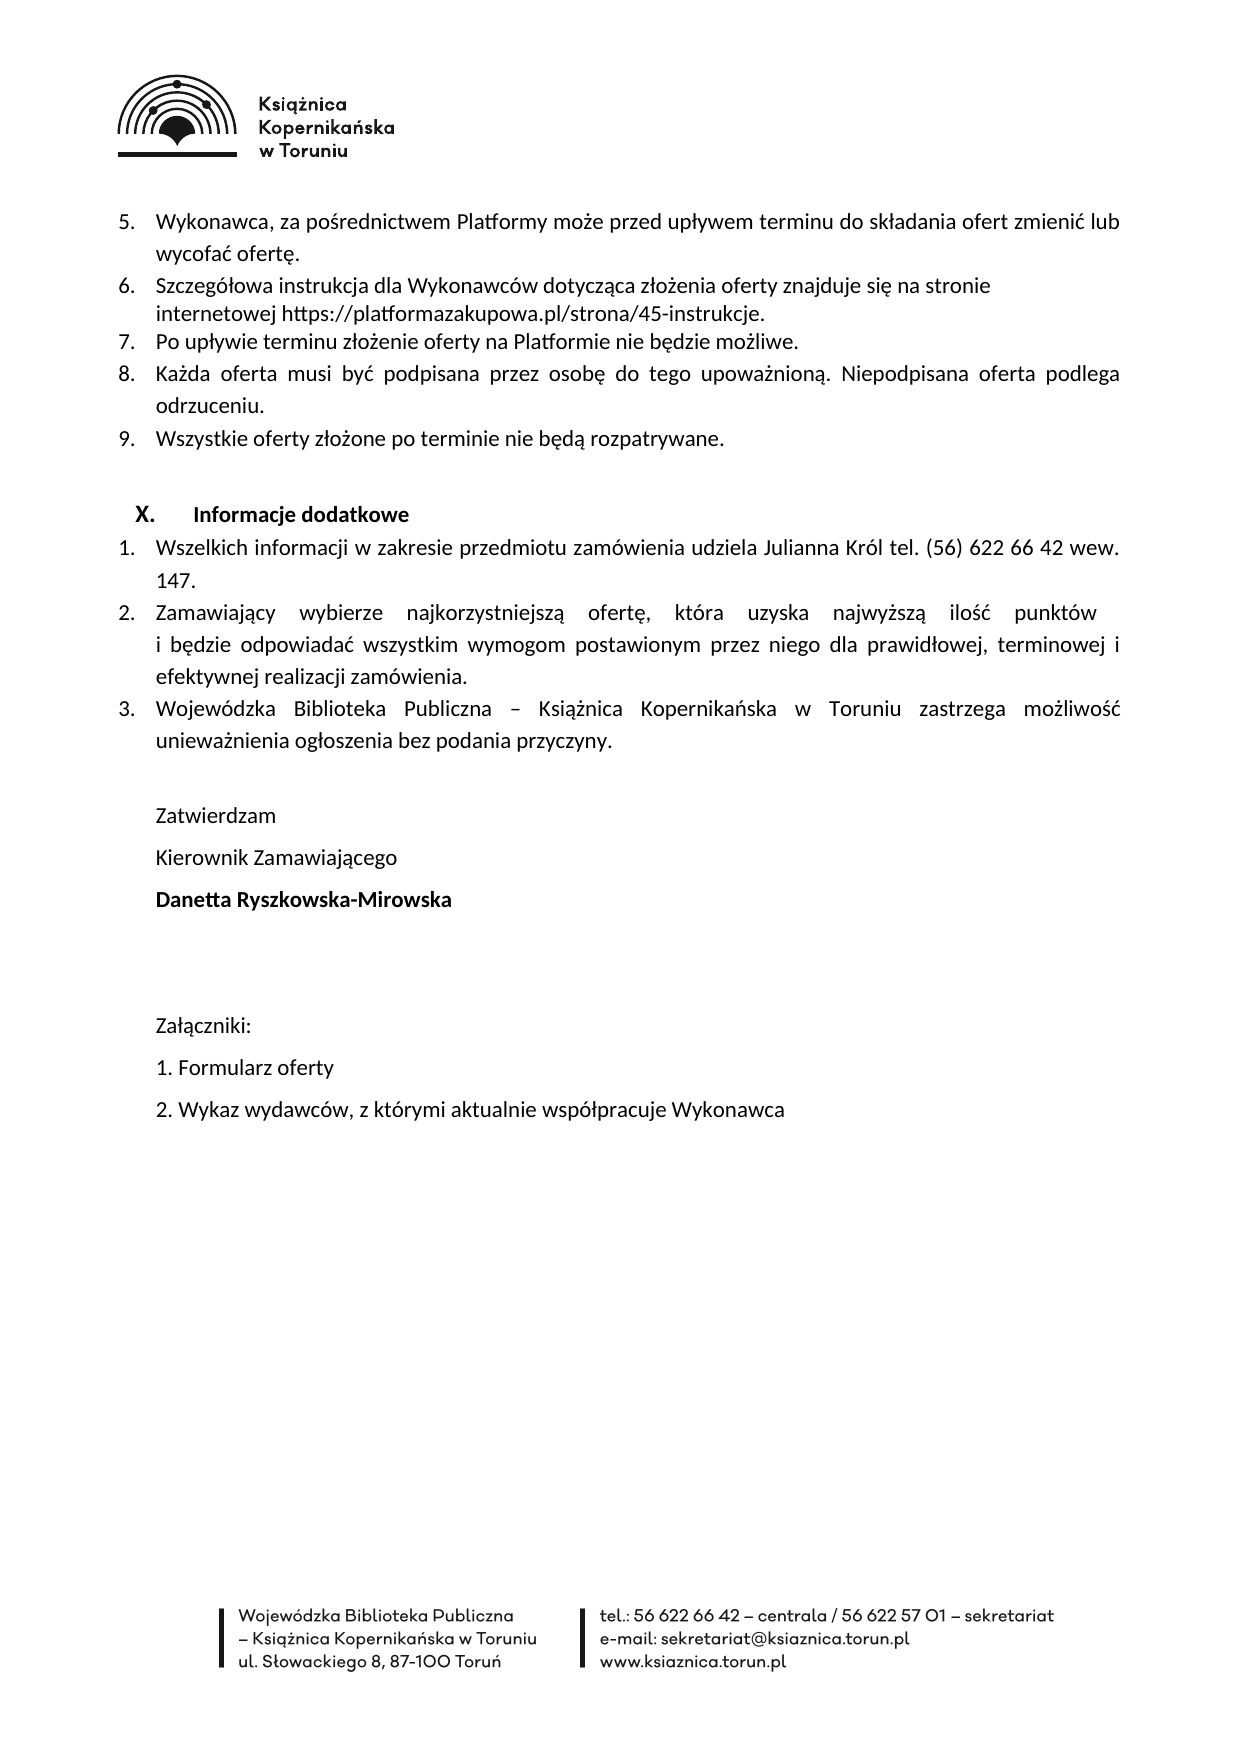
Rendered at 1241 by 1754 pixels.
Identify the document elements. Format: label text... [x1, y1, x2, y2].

list Szczegółowa instrukcja dla Wykonawców dotycząca złożenia oferty znajduje się na stronie internetowej https://platformazakupowa.pl/strona/45-instrukcje. [118, 271, 1122, 327]
list Wojewódzka Biblioteka Publiczna – Książnica Kopernikańska w Toruniu zastrzega możliwość unieważnienia ogłoszenia bez podania przyczyny. [118, 694, 1122, 755]
list Zamawiający wybierze najkorzystniejszą ofertę, która uzyska najwyższą ilość punktów i będzie odpowiadać wszystkim wymogom postawionym przez niego dla prawidłowej, terminowej i efektywnej realizacji zamówienia. [118, 598, 1122, 690]
text Kierownik Zamawiającego [156, 843, 1122, 871]
list Wykonawca, za pośrednictwem Platformy może przed upływem terminu do składania ofert zmienić lub wycofać ofertę. [118, 207, 1122, 267]
text 2. Wykaz wydawców, z którymi aktualnie współpracuje Wykonawca [156, 1095, 1122, 1123]
list Każda oferta musi być podpisana przez osobę do tego upoważnioną. Niepodpisana oferta podlega odrzuceniu. [118, 359, 1122, 419]
list Po upływie terminu złożenie oferty na Platformie nie będzie możliwe. [118, 327, 1122, 355]
text 1. Formularz oferty [156, 1053, 1122, 1081]
picture [218, 1607, 1054, 1672]
list Wszelkich informacji w zakresie przedmiotu zamówienia udziela Julianna Król tel. (56) 622 66 42 wew. 147. [118, 533, 1122, 594]
text Załączniki: [156, 1011, 1122, 1039]
text Zatwierdzam [156, 801, 1122, 829]
text Danetta Ryszkowska-Mirowska [156, 885, 1122, 913]
list Wszystkie oferty złożone po terminie nie będą rozpatrywane. [118, 424, 1122, 452]
list Informacje dodatkowe [156, 498, 1122, 529]
